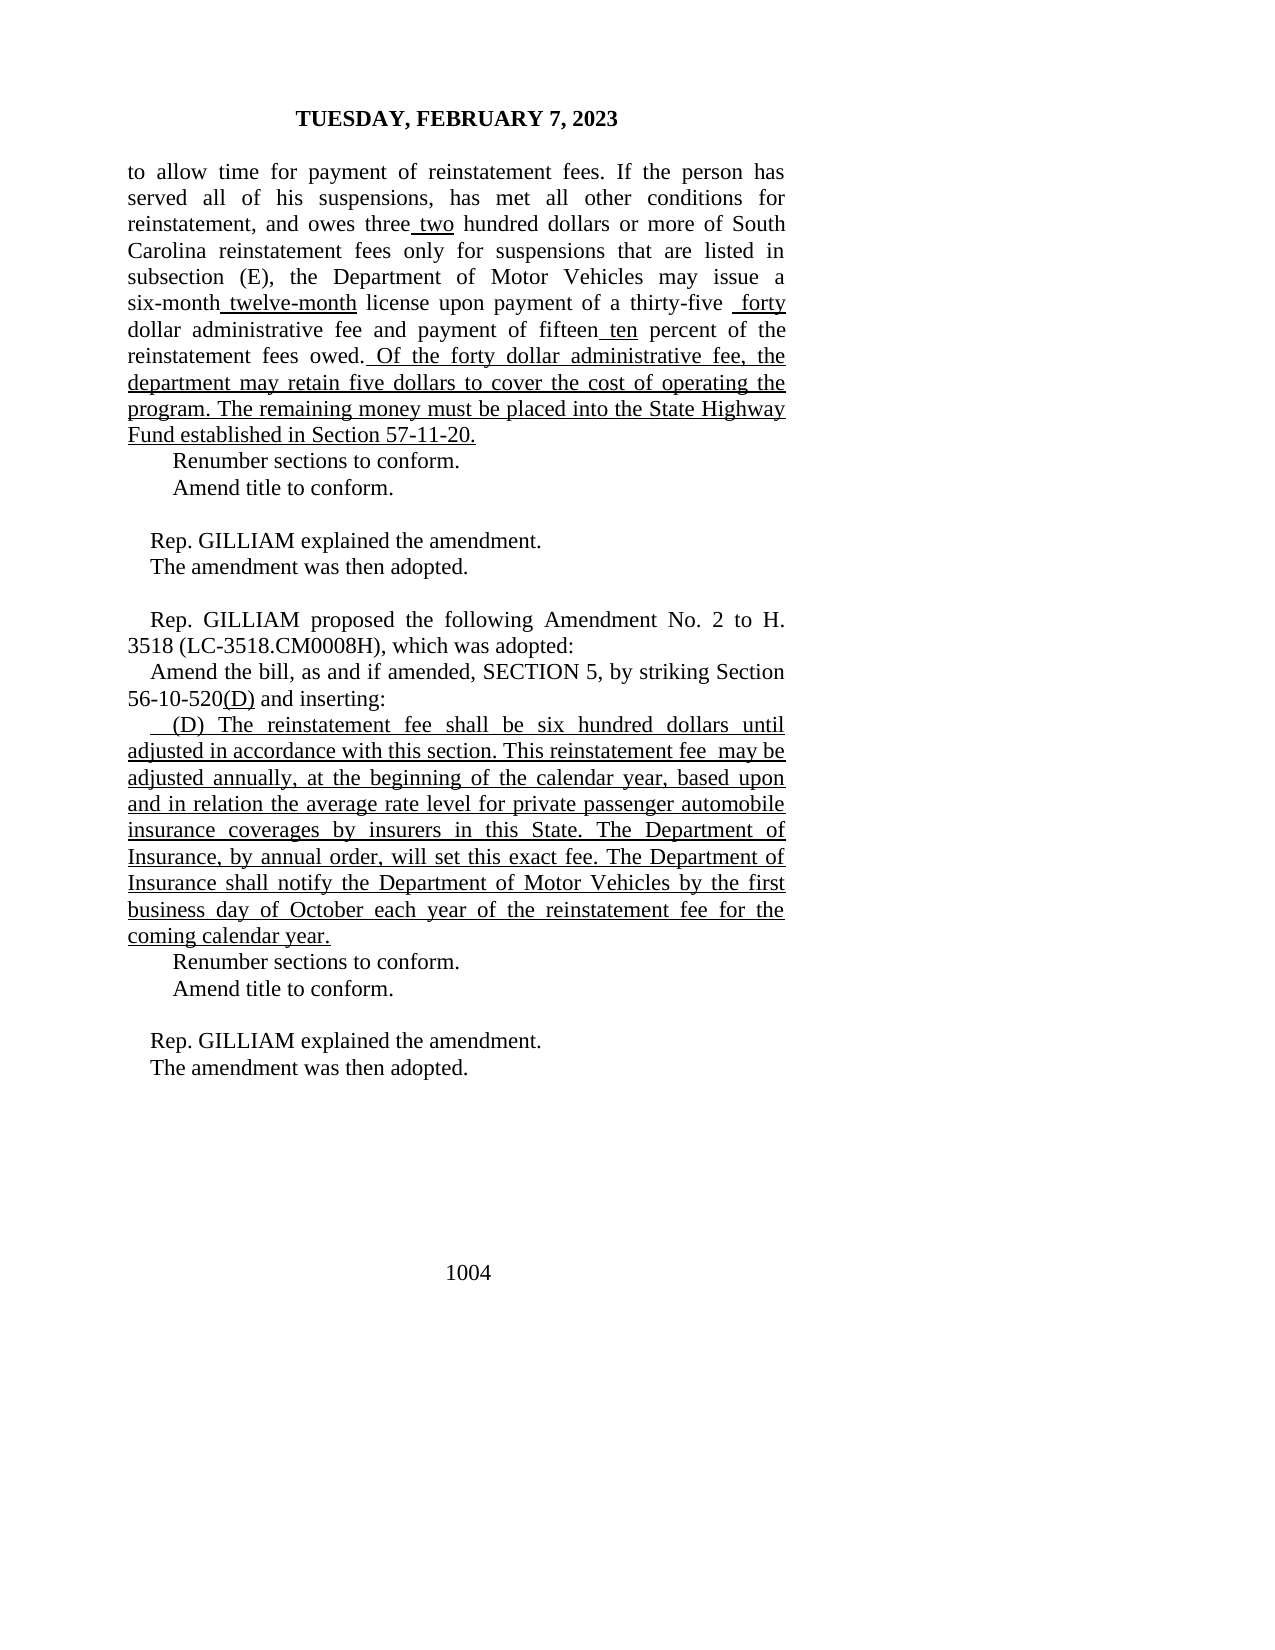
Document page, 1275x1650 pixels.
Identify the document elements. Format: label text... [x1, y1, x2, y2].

text Renumber sections to conform. [150, 948, 786, 975]
text Rep. GILLIAM explained the amendment. [127, 1027, 786, 1054]
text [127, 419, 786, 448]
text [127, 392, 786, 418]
text Renumber sections to conform. [150, 448, 786, 474]
title Amend title to conform. [150, 975, 786, 1001]
text Amend the bill, as and if amended, SECTION 5, by striking Section 56-10-520(D) and inserting: [127, 658, 786, 711]
text The amendment was then adopted. [127, 1054, 786, 1080]
text Rep. GILLIAM proposed the following Amendment No. 2 to H. 3518 (LC-3518.CM0008H), which was adopted: [127, 606, 786, 658]
text (D) The reinstatement fee shall be six hundred dollars until adjusted in accordance with this section. This reinstatement fee may be adjusted annually, at the beginning of the calendar year, based upon and in relation the average rate level for private passenger automobile insurance coverages by insurers in this State. The Department of Insurance, by annual order, will set this exact fee. The Department of Insurance shall notify the Department of Motor Vehicles by the first business day of October each year of the reinstatement fee for the coming calendar year. [127, 893, 786, 948]
text The amendment was then adopted. [127, 553, 786, 579]
text Rep. GILLIAM explained the amendment. [127, 527, 786, 553]
title Amend title to conform. [150, 474, 786, 500]
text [127, 158, 786, 391]
